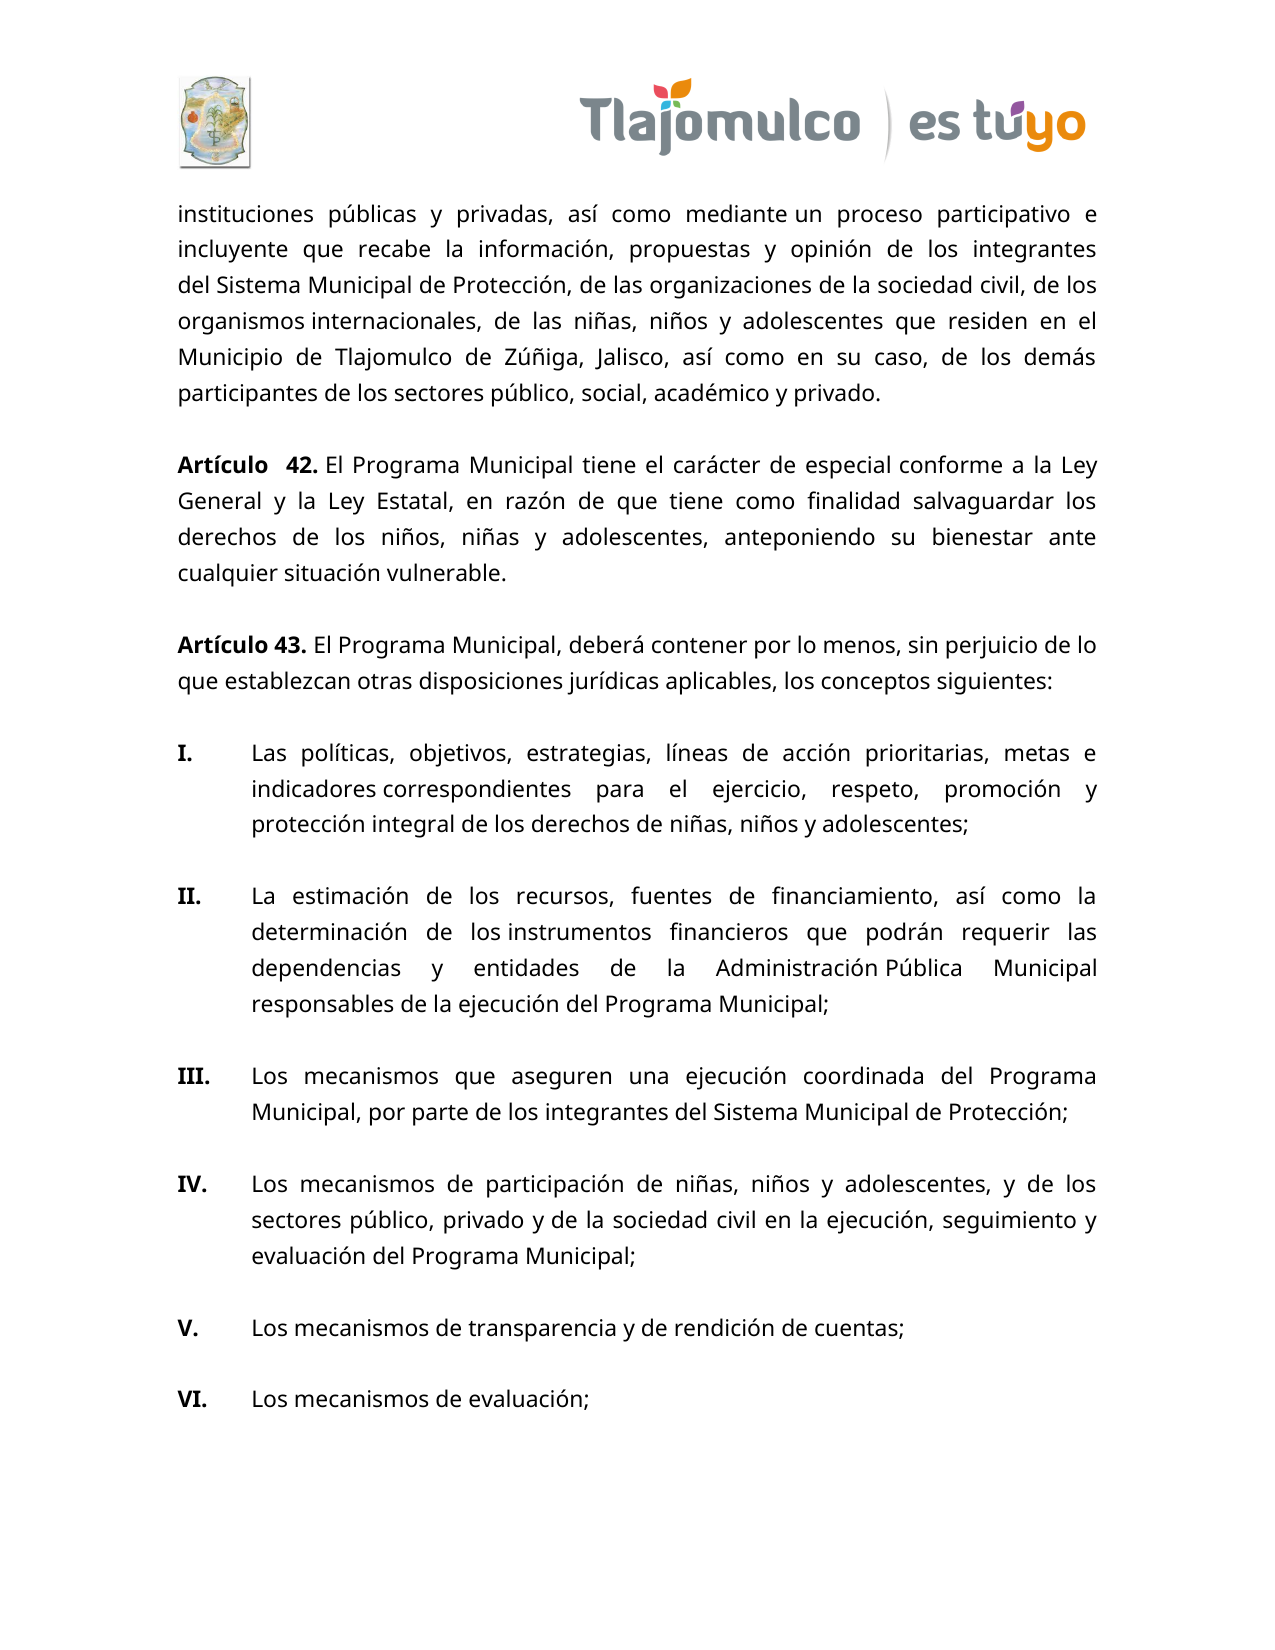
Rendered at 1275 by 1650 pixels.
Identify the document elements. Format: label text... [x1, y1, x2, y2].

list Los mecanismos que aseguren una ejecución coordinada del Programa Municipal, por parte de los integrantes del Sistema Municipal de Protección; [177, 1060, 1098, 1127]
list La estimación de los recursos, fuentes de financiamiento, así como la determinación de los instrumentos financieros que podrán requerir las dependencias y entidades de la Administración Pública Municipal responsables de la ejecución del Programa Municipal; [177, 880, 1098, 1019]
list Los mecanismos de participación de niñas, niños y adolescentes, y de los sectores público, privado y de la sociedad civil en la ejecución, seguimiento y evaluación del Programa Municipal; [177, 1168, 1098, 1271]
text Artículo 43. El Programa Municipal, deberá contener por lo menos, sin perjuicio de lo que establezcan otras disposiciones jurídicas aplicables, los conceptos siguientes: [177, 629, 1098, 696]
list Las políticas, objetivos, estrategias, líneas de acción prioritarias, metas e indicadores correspondientes para el ejercicio, respeto, promoción y protección integral de los derechos de niñas, niños y adolescentes; [177, 737, 1098, 840]
picture [177, 75, 253, 170]
list Los mecanismos de transparencia y de rendición de cuentas; [177, 1312, 1098, 1343]
list Los mecanismos de evaluación; [177, 1383, 1098, 1415]
text Artículo 42. El Programa Municipal tiene el carácter de especial conforme a la Ley General y la Ley Estatal, en razón de que tiene como finalidad salvaguardar los derechos de los niños, niñas y adolescentes, anteponiendo su bienestar ante cualquier situación vulnerable. [177, 449, 1098, 588]
picture [569, 75, 1098, 169]
